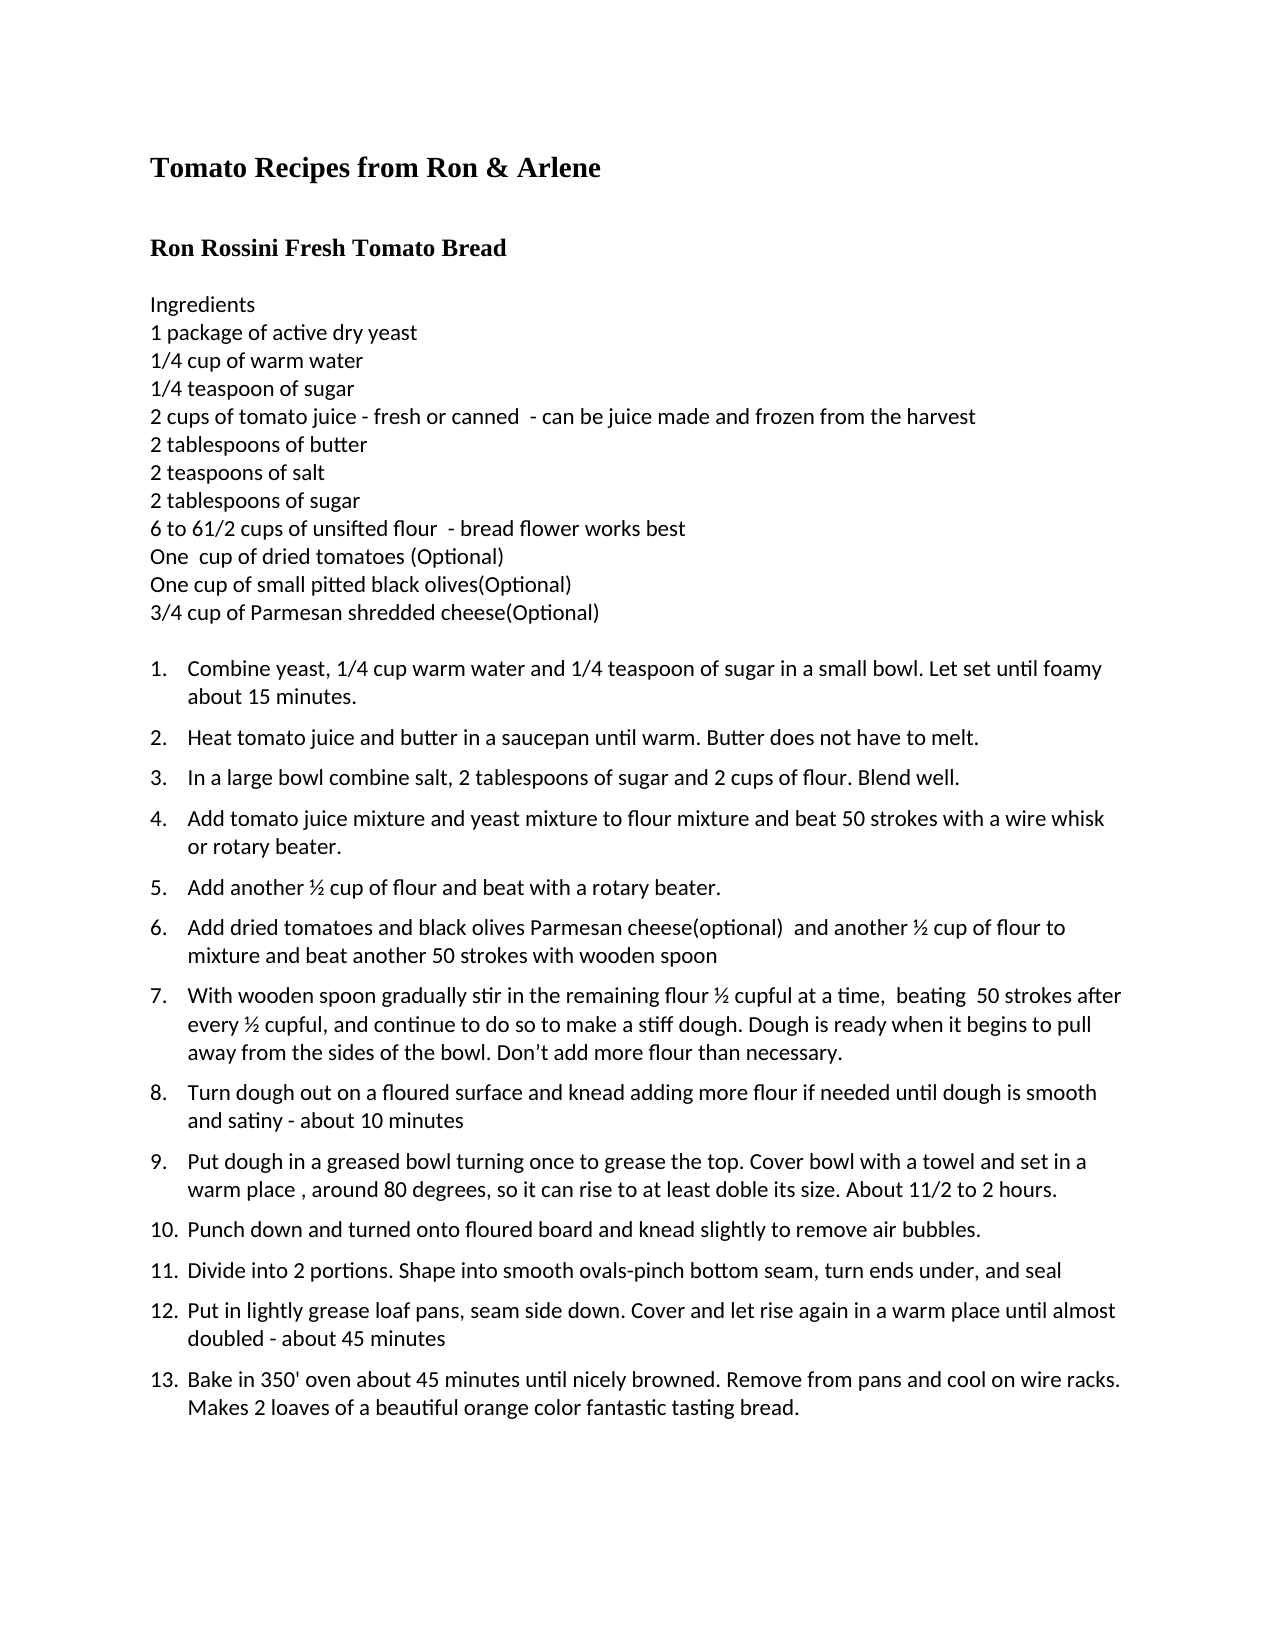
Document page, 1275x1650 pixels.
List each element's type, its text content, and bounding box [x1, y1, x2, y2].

list Bake in 350' oven about 45 minutes until nicely browned. Remove from pans and cool on wire racks. Makes 2 loaves of a beautiful orange color fantastic tasting bread. [150, 1365, 1125, 1421]
list Add dried tomatoes and black olives Parmesan cheese(optional) and another ½ cup of flour to mixture and beat another 50 strokes with wooden spoon [150, 913, 1125, 969]
text 1 package of active dry yeast [150, 318, 1125, 346]
list Punch down and turned onto floured board and knead slightly to remove air bubbles. [150, 1215, 1125, 1243]
text Tomato Recipes from Ron & Arlene [150, 150, 1125, 183]
list With wooden spoon gradually stir in the remaining flour ½ cupful at a time, beating 50 strokes after every ½ cupful, and continue to do so to make a stiff dough. Dough is ready when it begins to pull away from the sides of the bowl. Don’t add more flour than necessary. [150, 982, 1125, 1066]
text 2 tablespoons of butter [150, 430, 1125, 458]
list Heat tomato juice and butter in a saucepan until warm. Butter does not have to melt. [150, 723, 1125, 751]
list Put dough in a greased bowl turning once to grease the top. Cover bowl with a towel and set in a warm place , around 80 degrees, so it can rise to at least doble its size. About 11/2 to 2 hours. [150, 1147, 1125, 1203]
text Ron Rossini Fresh Tomato Bread [150, 233, 1125, 261]
text 1/4 teaspoon of sugar [150, 374, 1125, 402]
text 6 to 61/2 cups of unsifted flour - bread flower works best [150, 514, 1125, 542]
list In a large bowl combine salt, 2 tablespoons of sugar and 2 cups of flour. Blend well. [150, 763, 1125, 792]
text 2 teaspoons of salt [150, 458, 1125, 486]
list Add tomato juice mixture and yeast mixture to flour mixture and beat 50 strokes with a wire whisk or rotary beater. [150, 804, 1125, 860]
text One cup of dried tomatoes (Optional) [150, 542, 1125, 570]
text 2 cups of tomato juice - fresh or canned - can be juice made and frozen from the harvest [150, 402, 1125, 430]
text One cup of small pitted black olives(Optional) [150, 570, 1125, 598]
text Ingredients [150, 261, 1125, 318]
text 3/4 cup of Parmesan shredded cheese(Optional) [150, 598, 1125, 626]
list Combine yeast, 1/4 cup warm water and 1/4 teaspoon of sugar in a small bowl. Let set until foamy about 15 minutes. [150, 654, 1125, 711]
list Divide into 2 portions. Shape into smooth ovals-pinch bottom seam, turn ends under, and seal [150, 1256, 1125, 1284]
text 2 tablespoons of sugar [150, 486, 1125, 514]
text 1/4 cup of warm water [150, 346, 1125, 374]
list Put in lightly grease loaf pans, seam side down. Cover and let rise again in a warm place until almost doubled - about 45 minutes [150, 1296, 1125, 1352]
list Add another ½ cup of flour and beat with a rotary beater. [150, 873, 1125, 901]
list Turn dough out on a floured surface and knead adding more flour if needed until dough is smooth and satiny - about 10 minutes [150, 1078, 1125, 1134]
